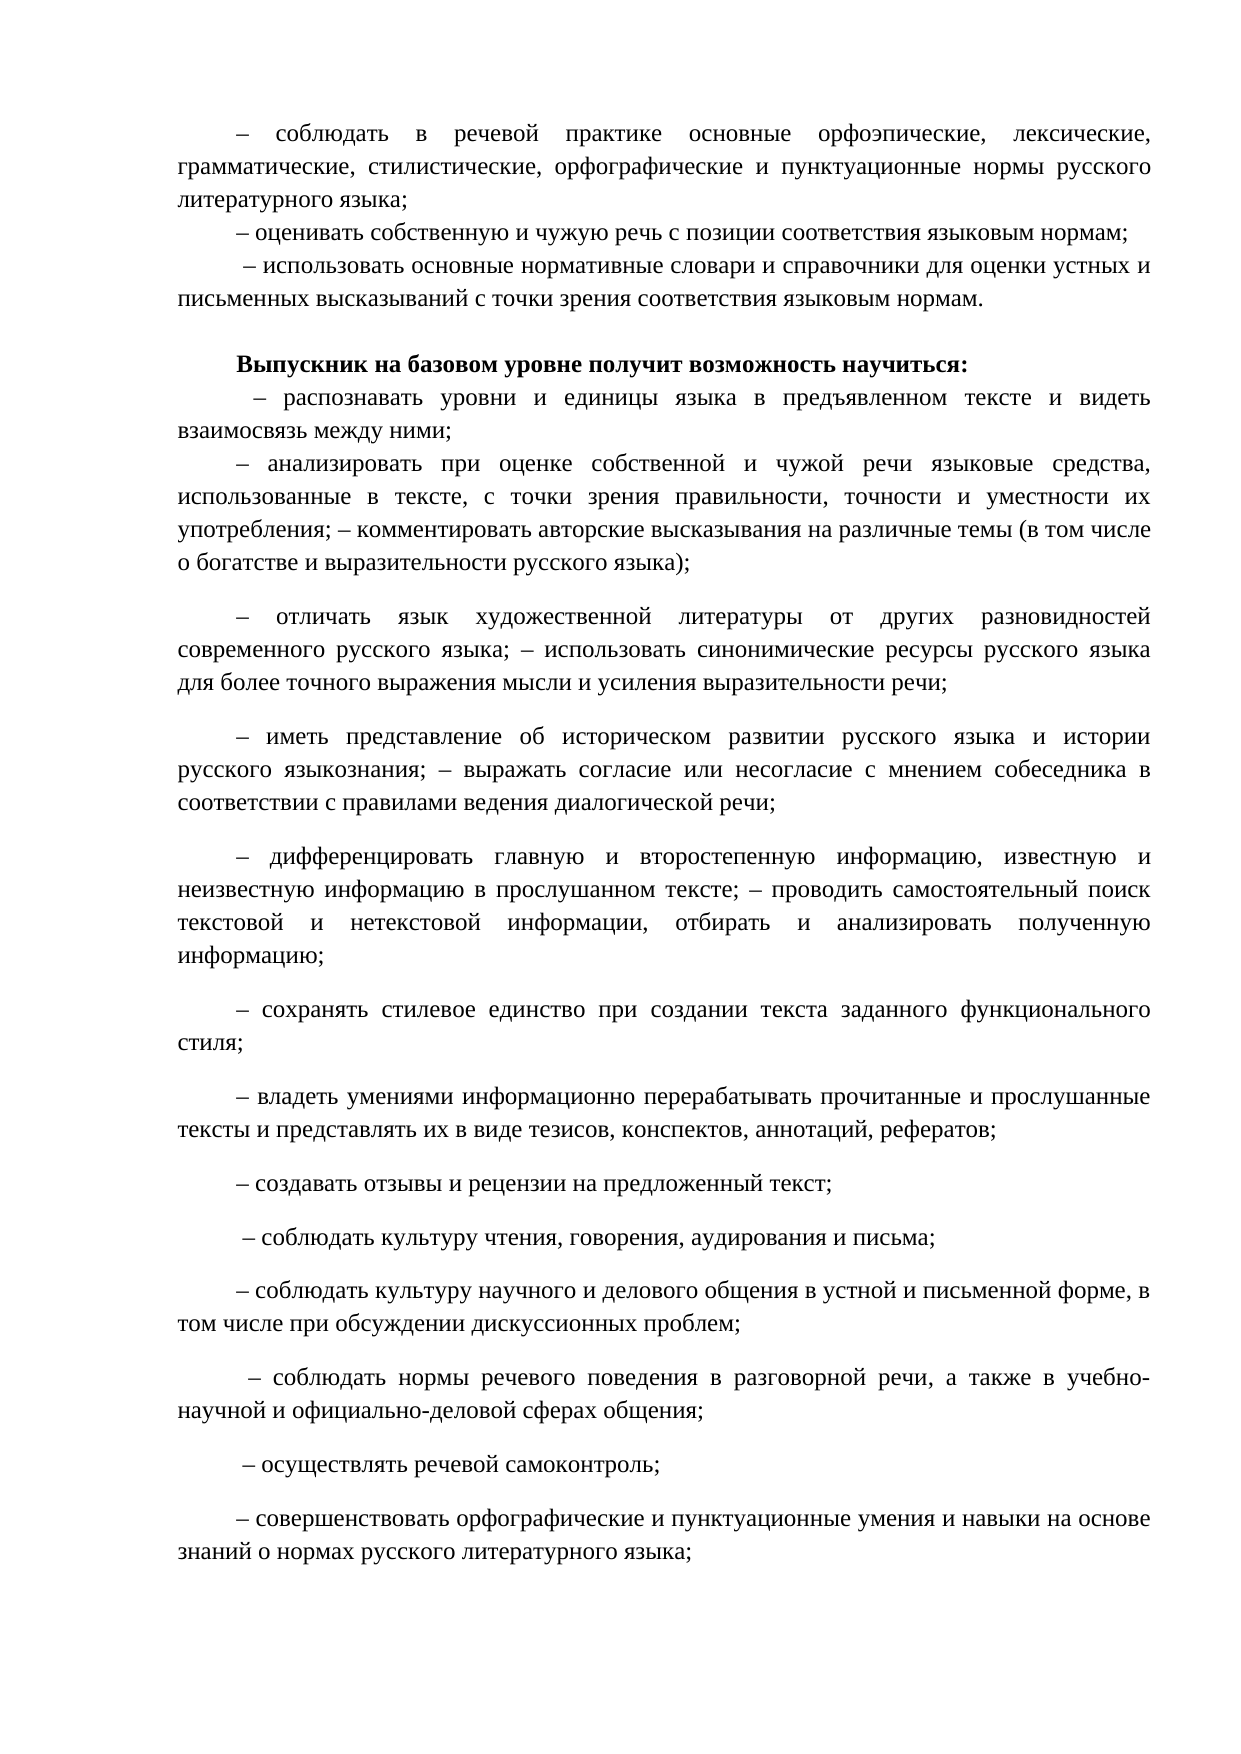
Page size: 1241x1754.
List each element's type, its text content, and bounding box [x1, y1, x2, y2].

text – соблюдать культуру чтения, говорения, аудирования и письма; [177, 1222, 1152, 1250]
text – оценивать собственную и чужую речь с позиции соответствия языковым нормам; [177, 217, 1152, 246]
text – дифференцировать главную и второстепенную информацию, известную и неизвестную информацию в прослушанном тексте; – проводить самостоятельный поиск текстовой и нетекстовой информации, отбирать и анализировать полученную информацию; [177, 841, 1152, 969]
text – соблюдать в речевой практике основные орфоэпические, лексические, грамматические, стилистические, орфографические и пунктуационные нормы русского литературного языка; [177, 118, 1152, 213]
text – распознавать уровни и единицы языка в предъявленном тексте и видеть взаимосвязь между ними; [177, 382, 1152, 444]
text Выпускник на базовом уровне получит возможность научиться: [177, 349, 1152, 378]
text – использовать основные нормативные словари и справочники для оценки устных и письменных высказываний с точки зрения соответствия языковым нормам. [177, 250, 1152, 312]
text – владеть умениями информационно перерабатывать прочитанные и прослушанные тексты и представлять их в виде тезисов, конспектов, аннотаций, рефератов; [177, 1081, 1152, 1143]
text – анализировать при оценке собственной и чужой речи языковые средства, использованные в тексте, с точки зрения правильности, точности и уместности их употребления; – комментировать авторские высказывания на различные темы (в том числе о богатстве и выразительности русского языка); [177, 448, 1152, 576]
text – соблюдать нормы речевого поведения в разговорной речи, а также в учебно-научной и официально-деловой сферах общения; [177, 1362, 1152, 1424]
text – соблюдать культуру научного и делового общения в устной и письменной форме, в том числе при обсуждении дискуссионных проблем; [177, 1275, 1152, 1337]
text – иметь представление об историческом развитии русского языка и истории русского языкознания; – выражать согласие или несогласие с мнением собеседника в соответствии с правилами ведения диалогической речи; [177, 721, 1152, 816]
text – осуществлять речевой самоконтроль; [177, 1449, 1152, 1478]
text – отличать язык художественной литературы от других разновидностей современного русского языка; – использовать синонимические ресурсы русского языка для более точного выражения мысли и усиления выразительности речи; [177, 601, 1152, 696]
text – создавать отзывы и рецензии на предложенный текст; [177, 1168, 1152, 1196]
text – совершенствовать орфографические и пунктуационные умения и навыки на основе знаний о нормах русского литературного языка; [177, 1503, 1152, 1565]
text – сохранять стилевое единство при создании текста заданного функционального стиля; [177, 994, 1152, 1056]
